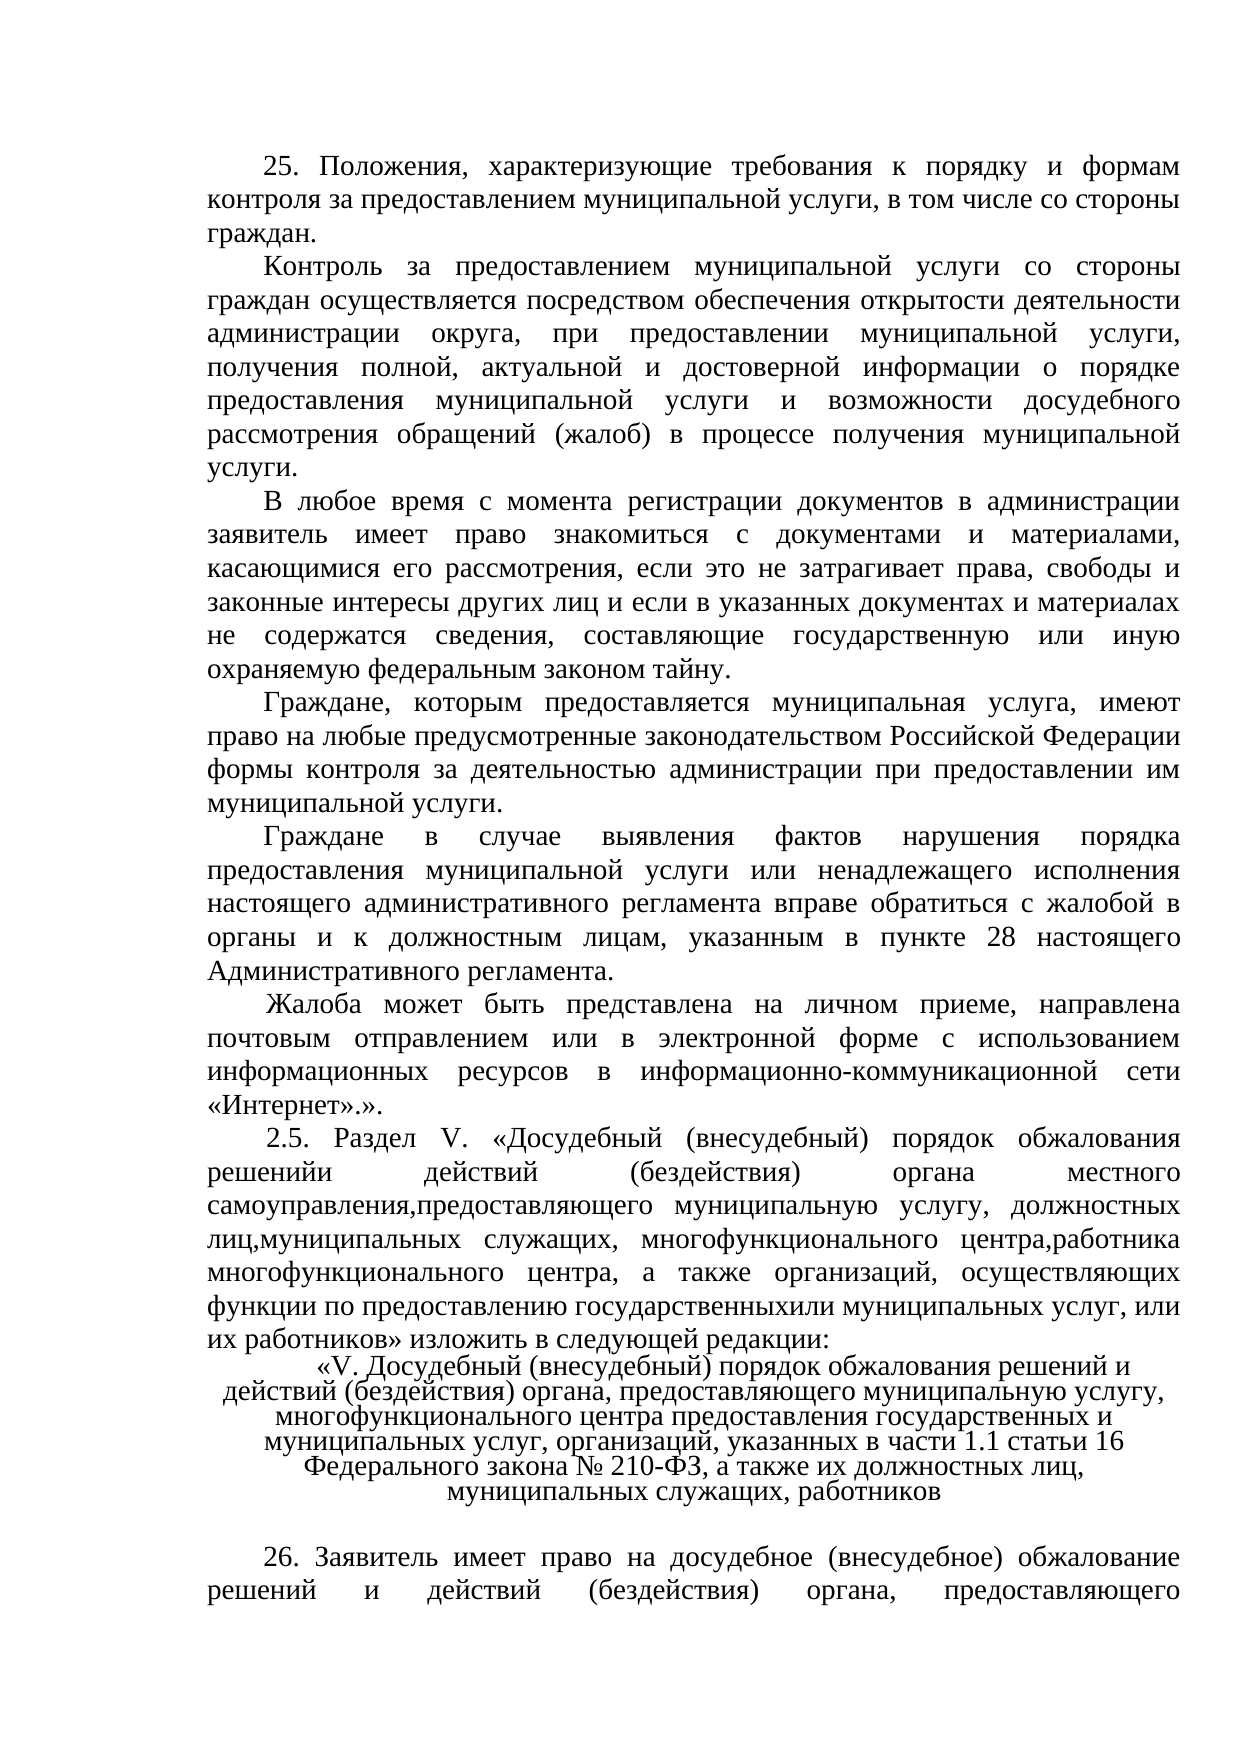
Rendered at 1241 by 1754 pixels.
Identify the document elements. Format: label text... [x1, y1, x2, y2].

title «V. Досудебный (внесудебный) порядок обжалования решений и действий (бездействия) органа, предоставляющего муниципальную услугу, многофункционального центра предоставления государственных и муниципальных услуг, организаций, указанных в части 1.1 статьи 16 Федерального закона № 210-ФЗ, а также их должностных лиц, муниципальных служащих, работников [207, 1355, 1181, 1505]
text 25. Положения, характеризующие требования к порядку и формам контроля за предоставлением муниципальной услуги, в том числе со стороны граждан. [207, 148, 1181, 248]
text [207, 1539, 1181, 1606]
text В любое время с момента регистрации документов в администрации заявитель имеет право знакомиться с документами и материалами, касающимися его рассмотрения, если это не затрагивает права, свободы и законные интересы других лиц и если в указанных документах и материалах не содержатся сведения, составляющие государственную или иную охраняемую федеральным законом тайну. [207, 483, 1181, 684]
text Граждане в случае выявления фактов нарушения порядка предоставления муниципальной услуги или ненадлежащего исполнения настоящего административного регламента вправе обратиться с жалобой в органы и к должностным лицам, указанным в пункте 28 настоящего Административного регламента. [207, 818, 1181, 986]
text Граждане, которым предоставляется муниципальная услуга, имеют право на любые предусмотренные законодательством Российской Федерации формы контроля за деятельностью администрации при предоставлении им муниципальной услуги. [207, 684, 1181, 818]
title Жалоба может быть представлена на личном приеме, направлена почтовым отправлением или в электронной форме с использованием информационных ресурсов в информационно-коммуникационной сети «Интернет».». [207, 986, 1181, 1120]
text Контроль за предоставлением муниципальной услуги со стороны граждан осуществляется посредством обеспечения открытости деятельности администрации округа, при предоставлении муниципальной услуги, получения полной, актуальной и достоверной информации о порядке предоставления муниципальной услуги и возможности досудебного рассмотрения обращений (жалоб) в процессе получения муниципальной услуги. [207, 248, 1181, 483]
title 2.5. Раздел V. «Досудебный (внесудебный) порядок обжалования решенийи действий (бездействия) органа местного самоуправления,предоставляющего муниципальную услугу, должностных лиц,муниципальных служащих, многофункционального центра,работника многофункционального центра, а также организаций, осуществляющих функции по предоставлению государственныхили муниципальных услуг, или их работников» изложить в следующей редакции: [207, 1120, 1181, 1355]
